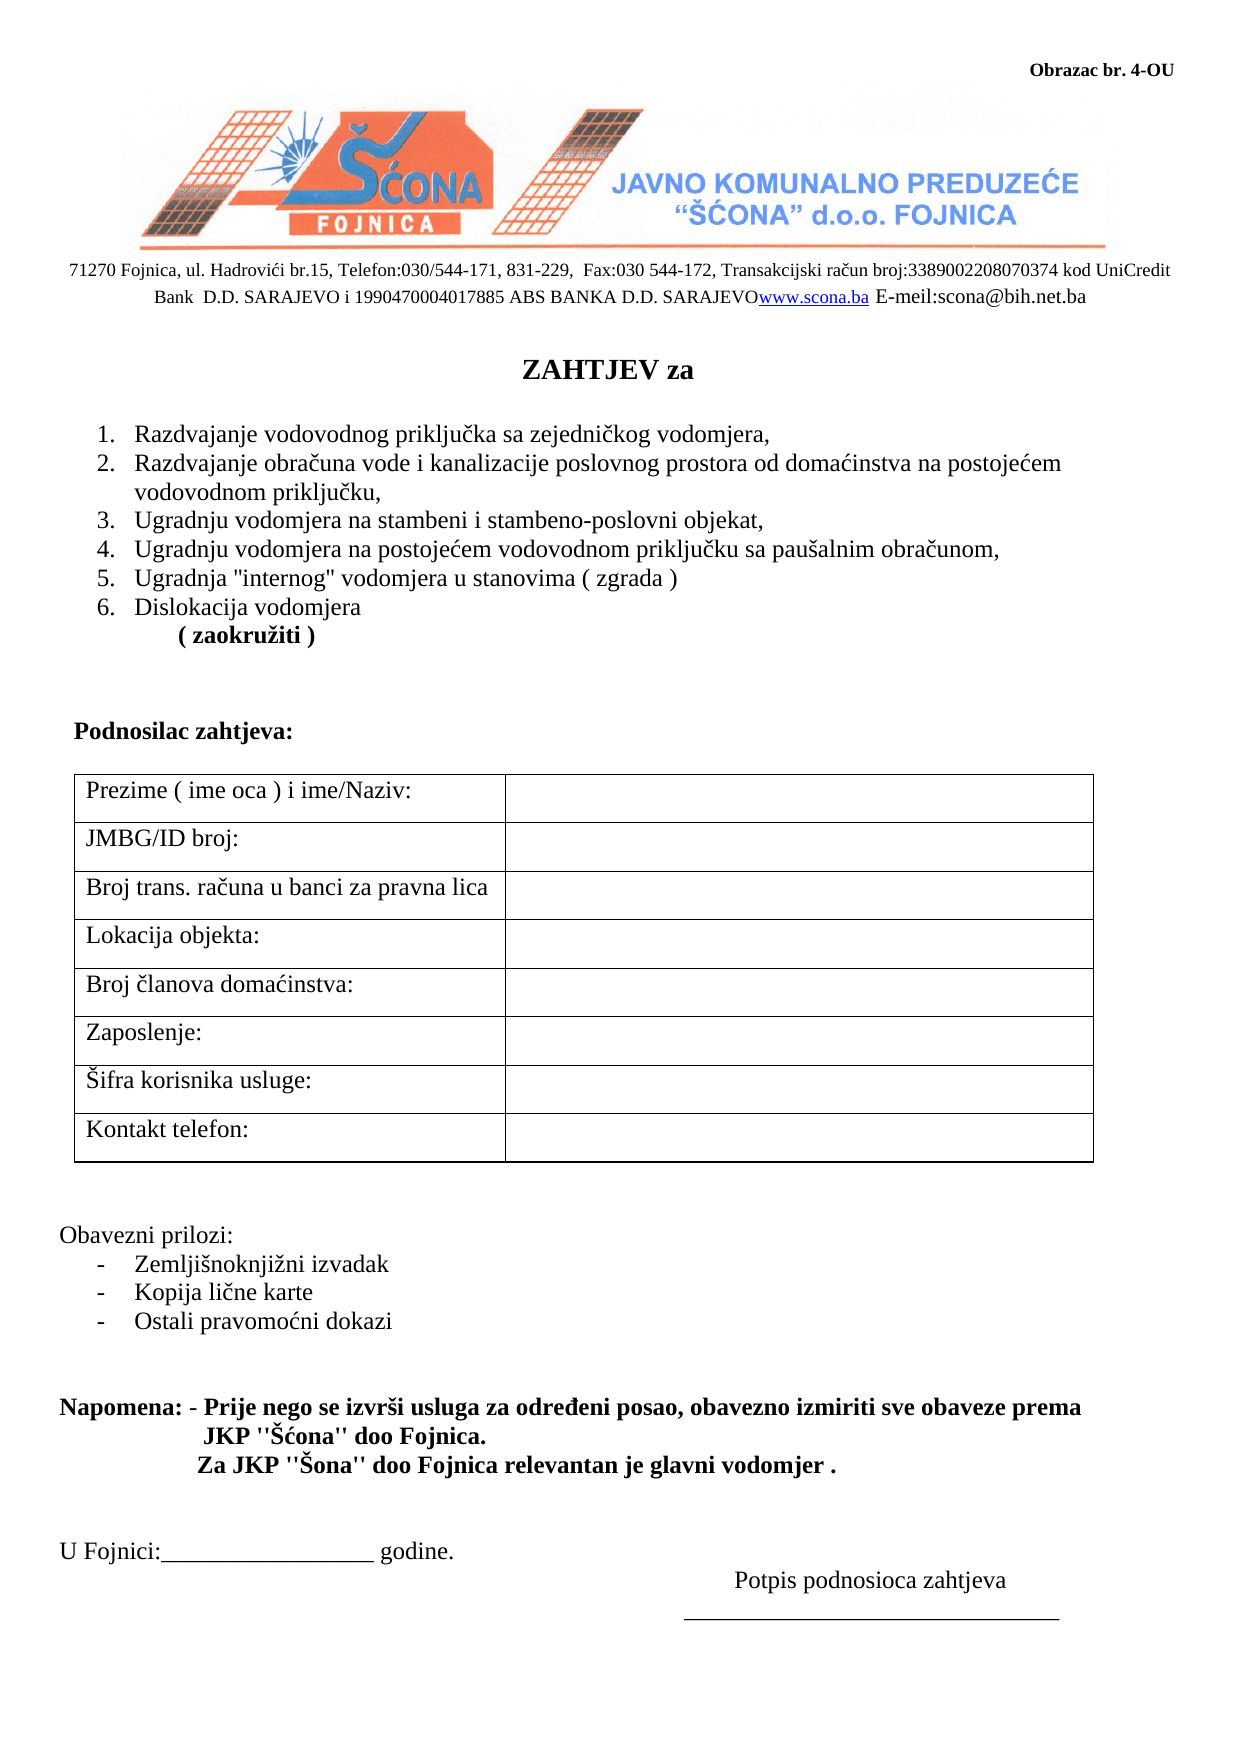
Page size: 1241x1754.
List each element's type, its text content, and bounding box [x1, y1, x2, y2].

list Ugradnju vodomjera na postojećem vodovodnom priključku sa paušalnim obračunom, [97, 534, 1181, 563]
table_header Prezime ( ime oca ) i ime/Naziv: [75, 775, 505, 822]
table_cell Lokacija objekta: [75, 920, 505, 968]
text ZAHTJEV za [59, 352, 1181, 386]
text JKP ''Šćona'' doo Fojnica. [59, 1421, 1181, 1450]
text U Fojnici:_________________ godine. [59, 1536, 1181, 1565]
list Razdvajanje obračuna vode i kanalizacije poslovnog prostora od domaćinstva na postojećem vodovodnom priključku, [97, 448, 1181, 506]
table_cell Šifra korisnika usluge: [75, 1066, 505, 1113]
text 71270 Fojnica, ul. Hadrovići br.15, Telefon:030/544-171, 831-229, Fax:030 544-172, Transakcijski račun broj:3389002208070374 kod UniCredit Bank D.D. SARAJEVO i 1990470004017885 ABS BANKA D.D. SARAJEVOwww.scona.ba E-meil:scona@bih.net.ba [59, 259, 1181, 309]
list Ugradnja ''internog'' vodomjera u stanovima ( zgrada ) [97, 563, 1181, 592]
table_cell [506, 1114, 1093, 1161]
text ( zaokružiti ) [59, 621, 1181, 649]
list Dislokacija vodomjera [97, 592, 1181, 621]
table_cell Broj trans. računa u banci za pravna lica [75, 872, 505, 919]
table_cell [506, 920, 1093, 968]
table_cell [506, 969, 1093, 1016]
list Ugradnju vodomjera na stambeni i stambeno-poslovni objekat, [97, 506, 1181, 534]
text Obavezni prilozi: [59, 1220, 1181, 1249]
table_cell [506, 823, 1093, 871]
text Obrazac br. 4-OU [59, 59, 1181, 81]
table_cell [506, 1066, 1093, 1113]
picture [121, 80, 1119, 259]
table_cell JMBG/ID broj: [75, 823, 505, 871]
list Razdvajanje vodovodnog priključka sa zejedničkog vodomjera, [97, 419, 1181, 448]
table_cell [506, 872, 1093, 919]
table_cell [506, 1017, 1093, 1064]
text Potpis podnosioca zahtjeva [59, 1565, 1181, 1594]
text Napomena: - Prije nego se izvrši usluga za određeni posao, obavezno izmiriti sve obaveze prema [59, 1392, 1181, 1421]
table_cell Broj članova domaćinstva: [75, 969, 505, 1016]
table_header [506, 775, 1093, 822]
list Zemljišnoknjižni izvadak [97, 1249, 1181, 1277]
list Za JKP ''Šona'' doo Fojnica relevantan je glavni vodomjer . [134, 1450, 1181, 1479]
table_cell Kontakt telefon: [75, 1114, 505, 1161]
table_cell Zaposlenje: [75, 1017, 505, 1064]
list Kopija lične karte [97, 1277, 1181, 1306]
list Ostali pravomoćni dokazi [97, 1306, 1181, 1335]
text Podnosilac zahtjeva: [59, 716, 1181, 745]
text ______________________________ [59, 1594, 1181, 1622]
